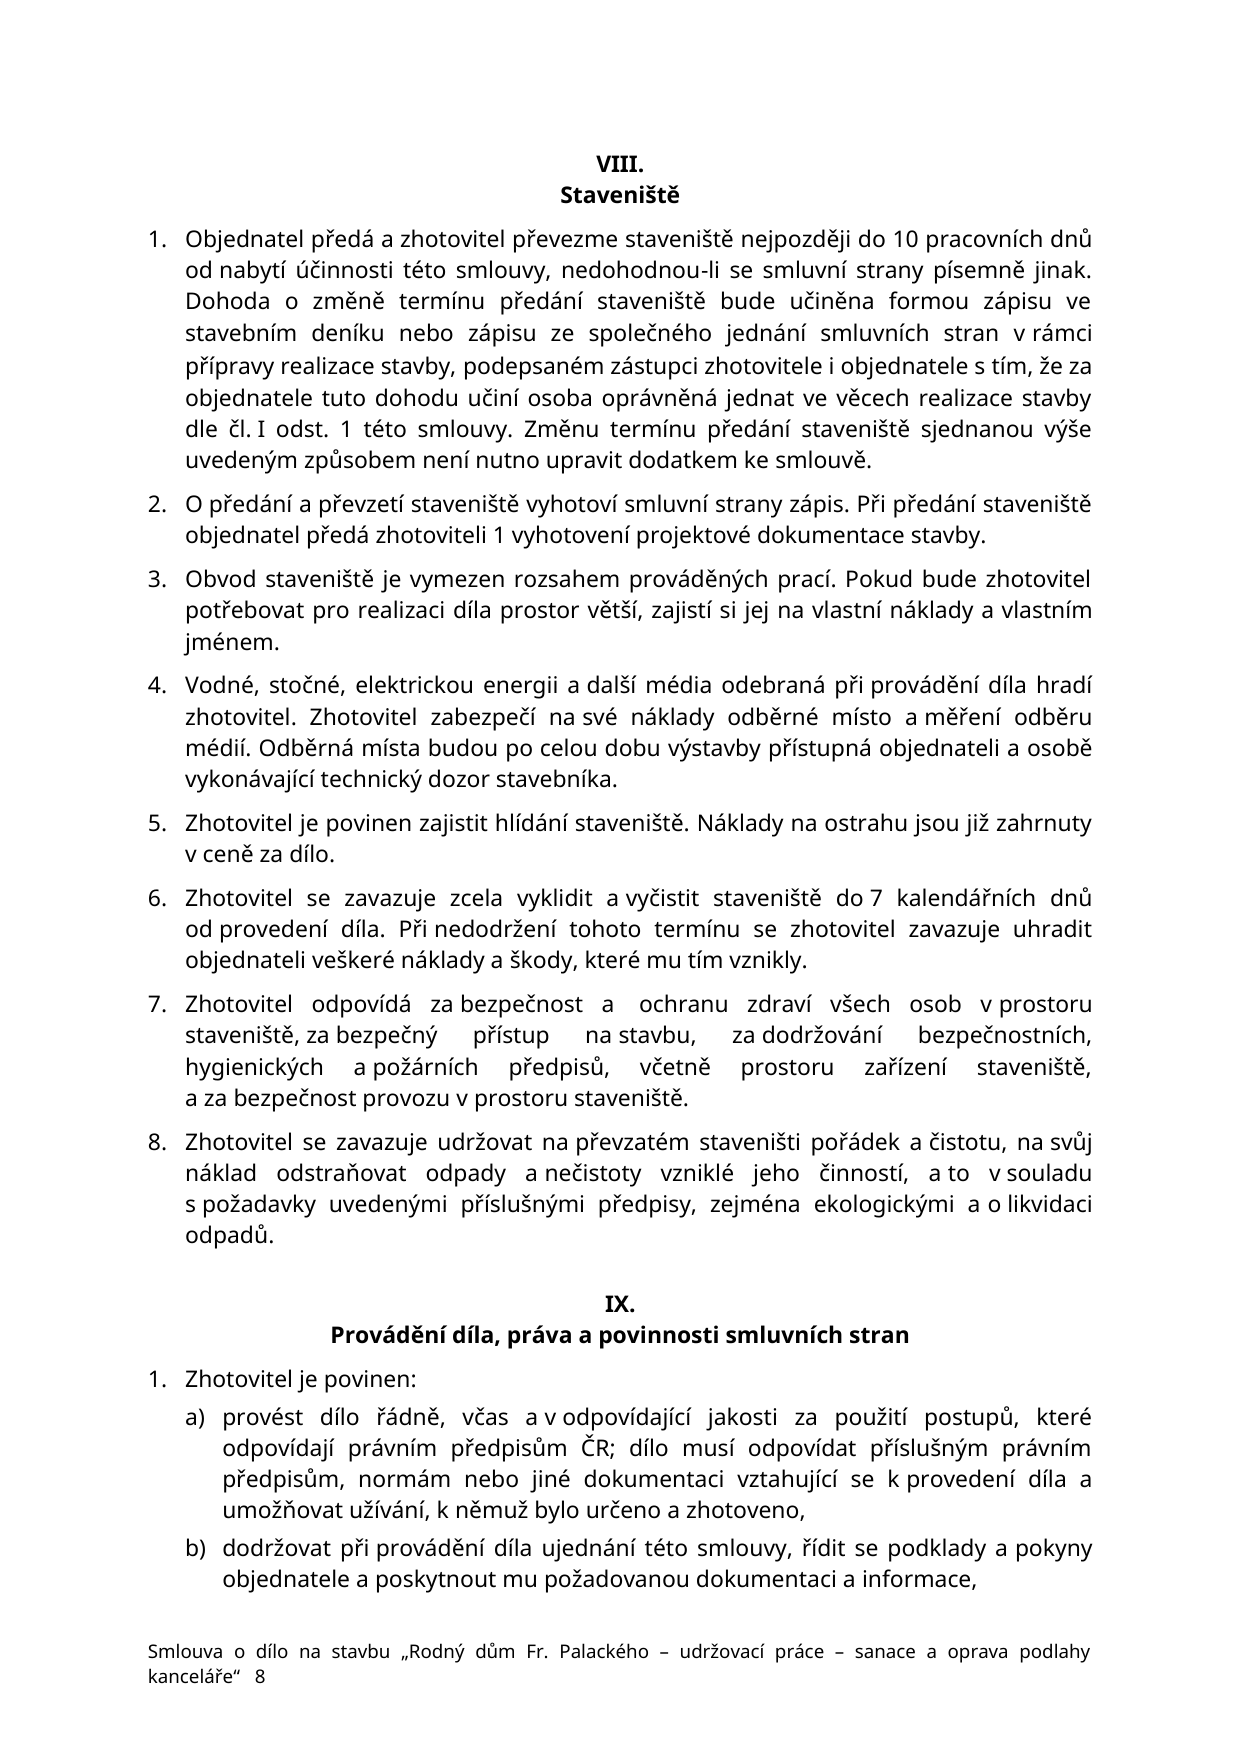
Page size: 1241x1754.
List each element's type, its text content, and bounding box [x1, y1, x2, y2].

list Zhotovitel odpovídá za bezpečnost a ochranu zdraví všech osob v prostoru staveniště, za bezpečný přístup na stavbu, za dodržování bezpečnostních, hygienických a požárních předpisů, včetně prostoru zařízení staveniště, a za bezpečnost provozu v prostoru staveniště. [148, 988, 1092, 1113]
text IX. Provádění díla, práva a povinnosti smluvních stran [148, 1288, 1092, 1351]
list O předání a převzetí staveniště vyhotoví smluvní strany zápis. Při předání staveniště objednatel předá zhotoviteli 1 vyhotovení projektové dokumentace stavby. [148, 488, 1092, 551]
list Objednatel předá a zhotovitel převezme staveniště nejpozději do 10 pracovních dnů od nabytí účinnosti této smlouvy, nedohodnou-li se smluvní strany písemně jinak. Dohoda o změně termínu předání staveniště bude učiněna formou zápisu ve stavebním deníku nebo zápisu ze společného jednání smluvních stran v rámci přípravy realizace stavby, podepsaném zástupci zhotovitele i objednatele s tím, že za objednatele tuto dohodu učiní osoba oprávněná jednat ve věcech realizace stavby dle čl. I odst. 1 této smlouvy. Změnu termínu předání staveniště sjednanou výše uvedeným způsobem není nutno upravit dodatkem ke smlouvě. [148, 223, 1092, 476]
list dodržovat při provádění díla ujednání této smlouvy, řídit se podklady a pokyny objednatele a poskytnout mu požadovanou dokumentaci a informace, [185, 1532, 1092, 1594]
list Zhotovitel je povinen zajistit hlídání staveniště. Náklady na ostrahu jsou již zahrnuty v ceně za dílo. [148, 807, 1092, 869]
list Zhotovitel se zavazuje udržovat na převzatém staveništi pořádek a čistotu, na svůj náklad odstraňovat odpady a nečistoty vzniklé jeho činností, a to v souladu s požadavky uvedenými příslušnými předpisy, zejména ekologickými a o likvidaci odpadů. [148, 1126, 1092, 1251]
text VIII. Staveniště [148, 148, 1092, 210]
list Zhotovitel se zavazuje zcela vyklidit a vyčistit staveniště do 7 kalendářních dnů od provedení díla. Při nedodržení tohoto termínu se zhotovitel zavazuje uhradit objednateli veškeré náklady a škody, které mu tím vznikly. [148, 882, 1092, 976]
list Obvod staveniště je vymezen rozsahem prováděných prací. Pokud bude zhotovitel potřebovat pro realizaci díla prostor větší, zajistí si jej na vlastní náklady a vlastním jménem. [148, 563, 1092, 657]
list Vodné, stočné, elektrickou energii a další média odebraná při provádění díla hradí zhotovitel. Zhotovitel zabezpečí na své náklady odběrné místo a měření odběru médií. Odběrná místa budou po celou dobu výstavby přístupná objednateli a osobě vykonávající technický dozor stavebníka. [148, 669, 1092, 794]
list provést dílo řádně, včas a v odpovídající jakosti za použití postupů, které odpovídají právním předpisům ČR; dílo musí odpovídat příslušným právním předpisům, normám nebo jiné dokumentaci vztahující se k provedení díla a umožňovat užívání, k němuž bylo určeno a zhotoveno, [185, 1401, 1092, 1526]
list Zhotovitel je povinen: [148, 1363, 1092, 1394]
